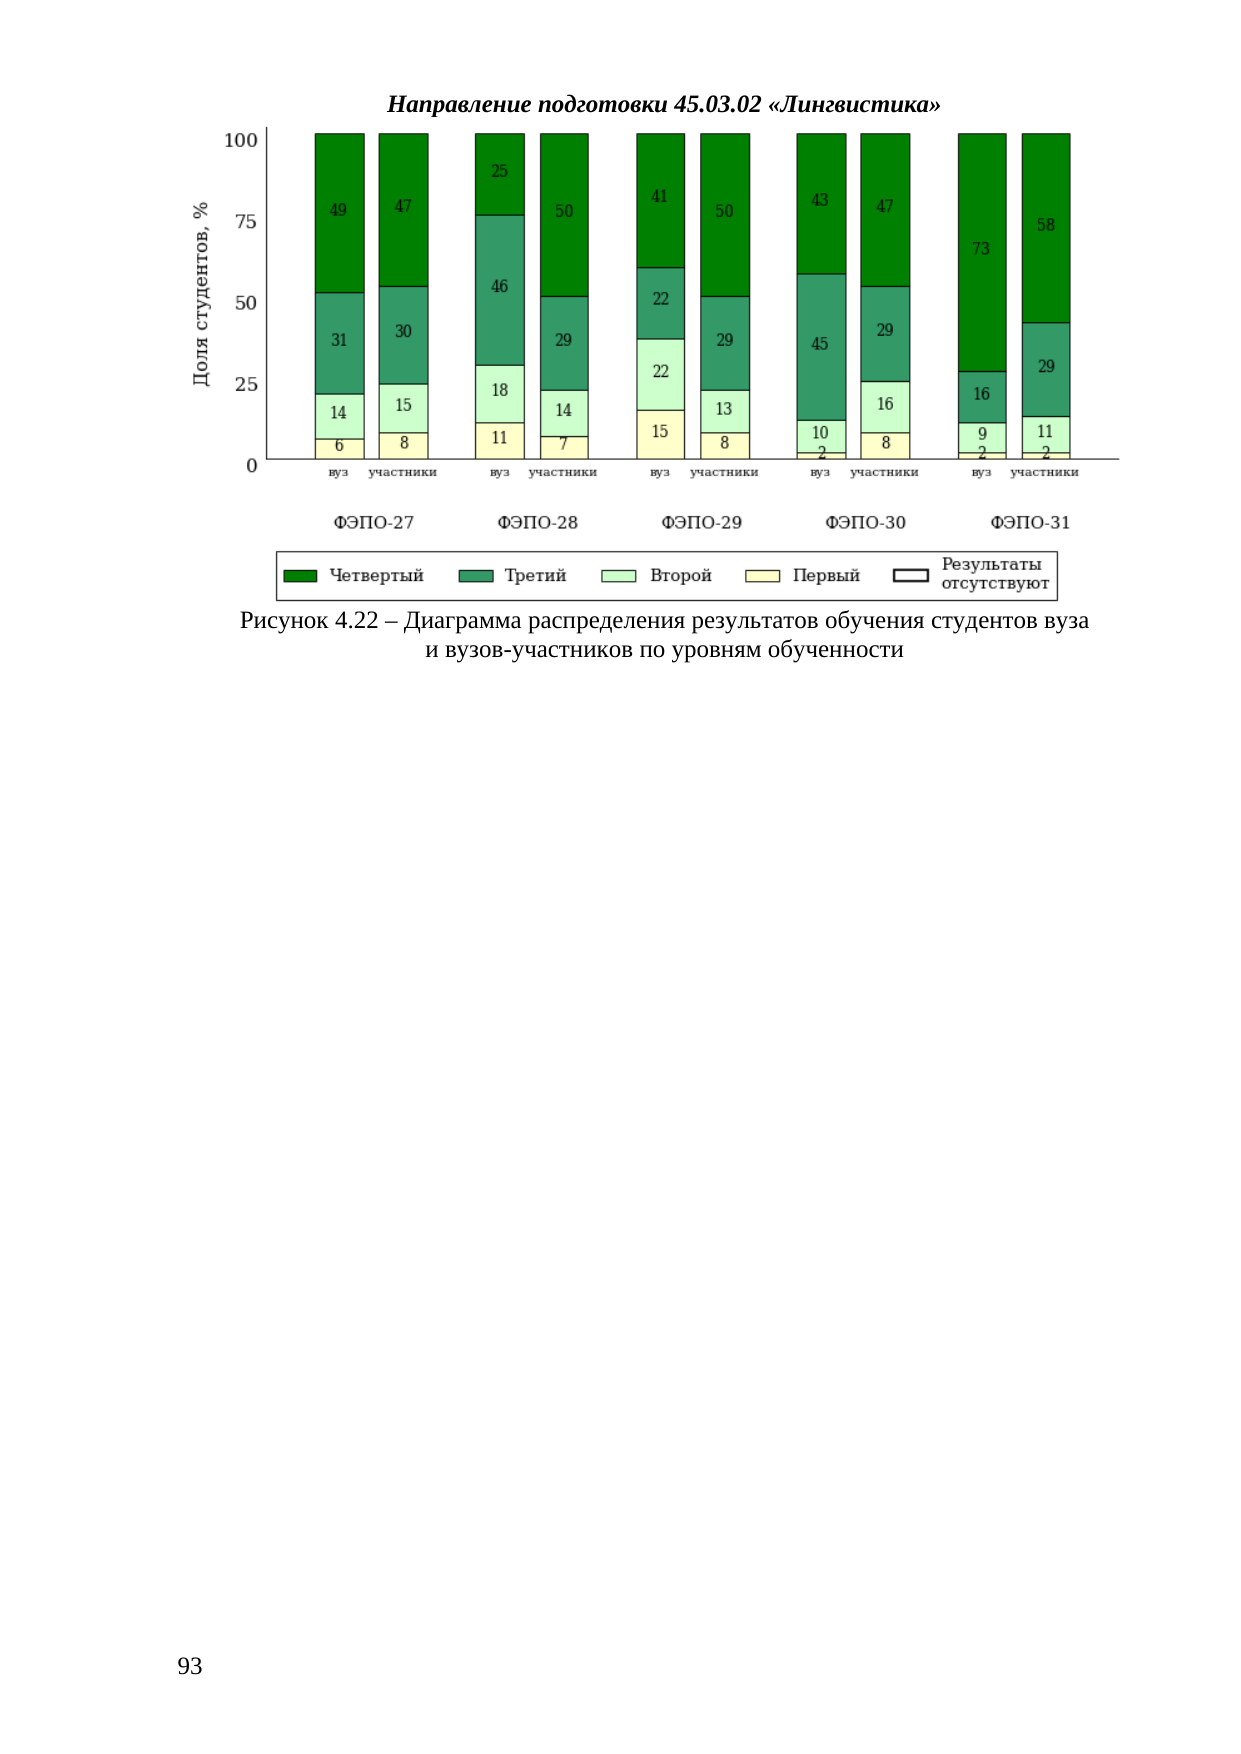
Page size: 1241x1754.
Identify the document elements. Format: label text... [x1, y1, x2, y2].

text Рисунок 4.22 – Диаграмма распределения результатов обучения студентов вуза и вузов-участников по уровням обученности [177, 605, 1152, 662]
picture [191, 117, 1137, 605]
